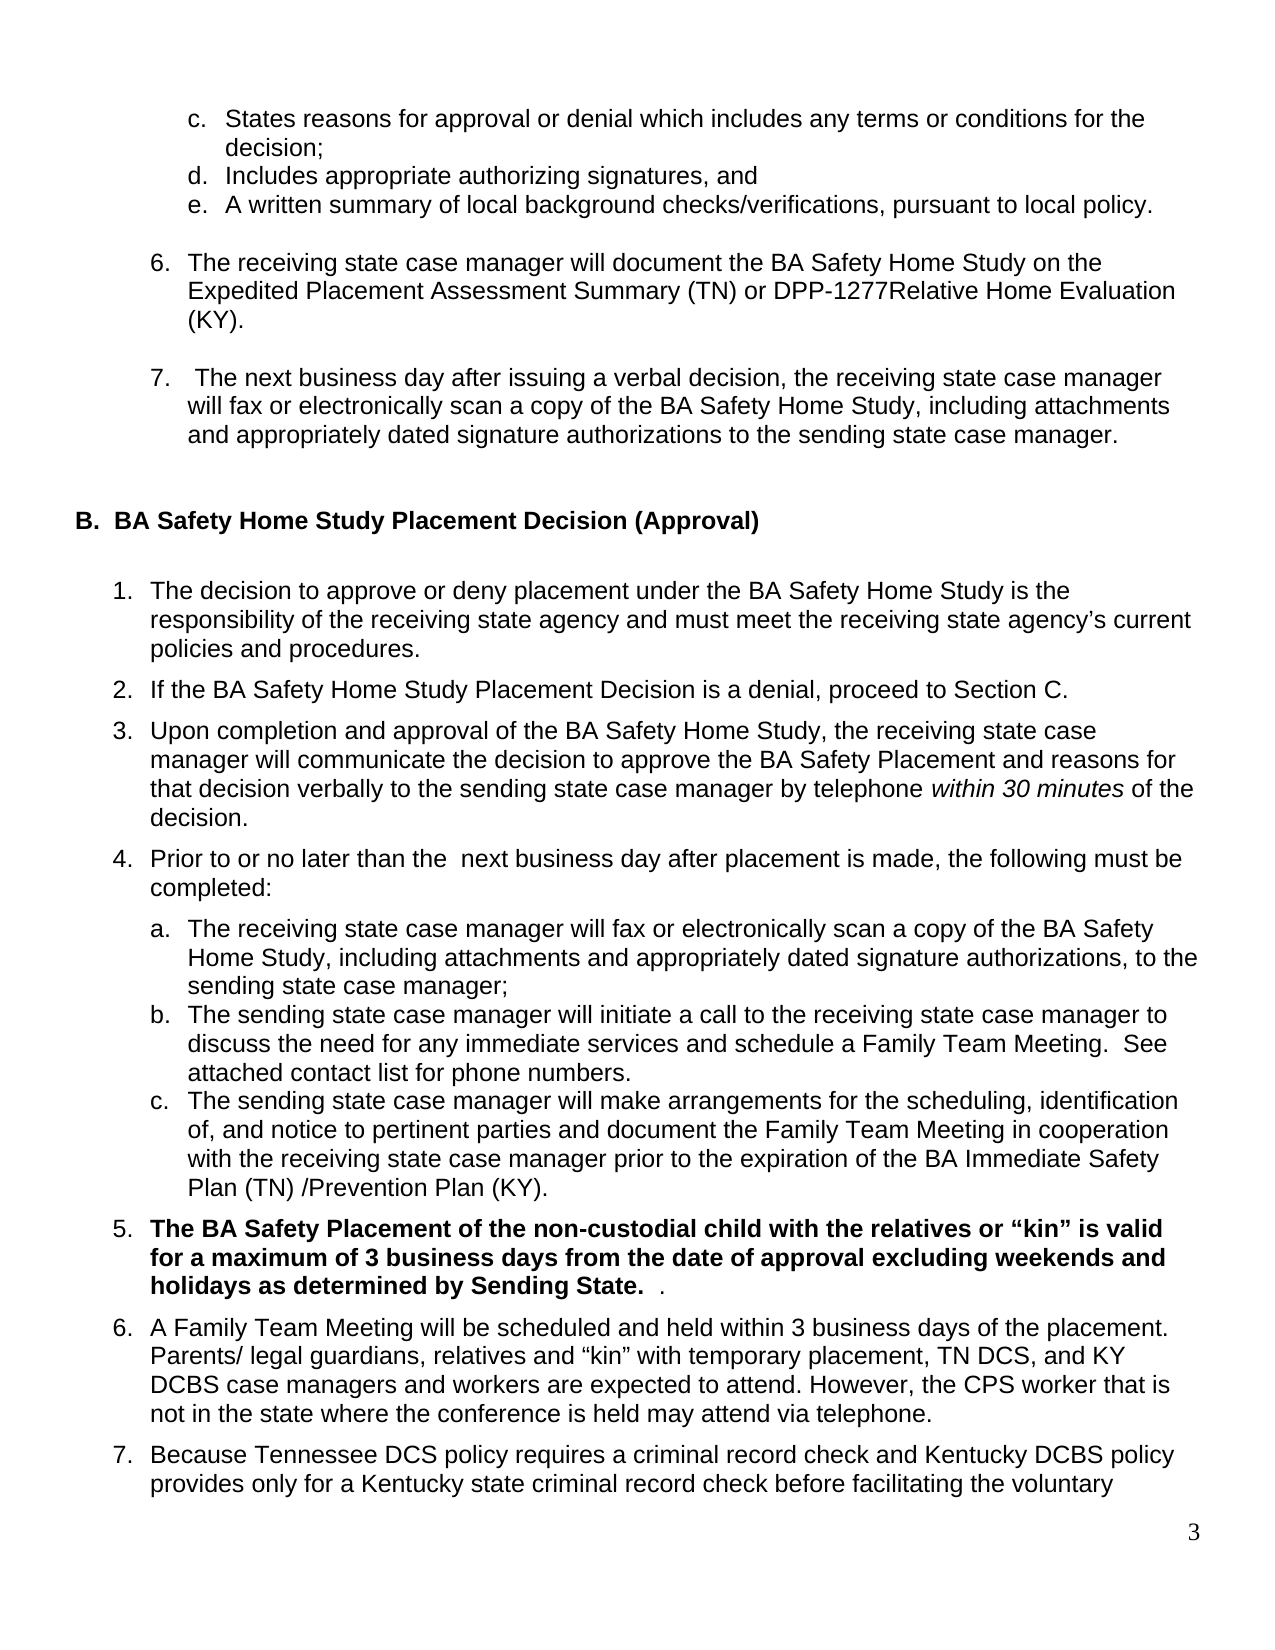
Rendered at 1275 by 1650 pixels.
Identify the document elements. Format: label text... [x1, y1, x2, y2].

list The sending state case manager will make arrangements for the scheduling, identification of, and notice to pertinent parties and document the Family Team Meeting in cooperation with the receiving state case manager prior to the expiration of the BA Immediate Safety Plan (TN) /Prevention Plan (KY). [150, 1086, 1200, 1201]
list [112, 1440, 1200, 1497]
list The next business day after issuing a verbal decision, the receiving state case manager will fax or electronically scan a copy of the BA Safety Home Study, including attachments and appropriately dated signature authorizations to the sending state case manager. [150, 362, 1200, 449]
list States reasons for approval or denial which includes any terms or conditions for the decision; [187, 104, 1200, 161]
text B. BA Safety Home Study Placement Decision (Approval) [75, 506, 1200, 535]
list A Family Team Meeting will be scheduled and held within 3 business days of the placement. Parents/ legal guardians, relatives and “kin” with temporary placement, TN DCS, and KY DCBS case managers and workers are expected to attend. However, the CPS worker that is not in the state where the conference is held may attend via telephone. [112, 1312, 1200, 1427]
list The receiving state case manager will fax or electronically scan a copy of the BA Safety Home Study, including attachments and appropriately dated signature authorizations, to the sending state case manager; [150, 914, 1200, 1000]
list The receiving state case manager will document the BA Safety Home Study on the Expedited Placement Assessment Summary (TN) or DPP-1277Relative Home Evaluation (KY). [150, 247, 1200, 334]
list The decision to approve or deny placement under the BA Safety Home Study is the responsibility of the receiving state agency and must meet the receiving state agency’s current policies and procedures. [112, 576, 1200, 662]
list Upon completion and approval of the BA Safety Home Study, the receiving state case manager will communicate the decision to approve the BA Safety Placement and reasons for that decision verbally to the sending state case manager by telephone within 30 minutes of the decision. [112, 716, 1200, 831]
list If the BA Safety Home Study Placement Decision is a denial, proceed to Section C. [112, 675, 1200, 704]
list Includes appropriate authorizing signatures, and [187, 161, 1200, 190]
list Prior to or no later than the next business day after placement is made, the following must be completed: [112, 844, 1200, 901]
list A written summary of local background checks/verifications, pursuant to local policy. [187, 190, 1200, 219]
list The BA Safety Placement of the non-custodial child with the relatives or “kin” is valid for a maximum of 3 business days from the date of approval excluding weekends and holidays as determined by Sending State. . [112, 1214, 1200, 1300]
list The sending state case manager will initiate a call to the receiving state case manager to discuss the need for any immediate services and schedule a Family Team Meeting. See attached contact list for phone numbers. [150, 1000, 1200, 1086]
